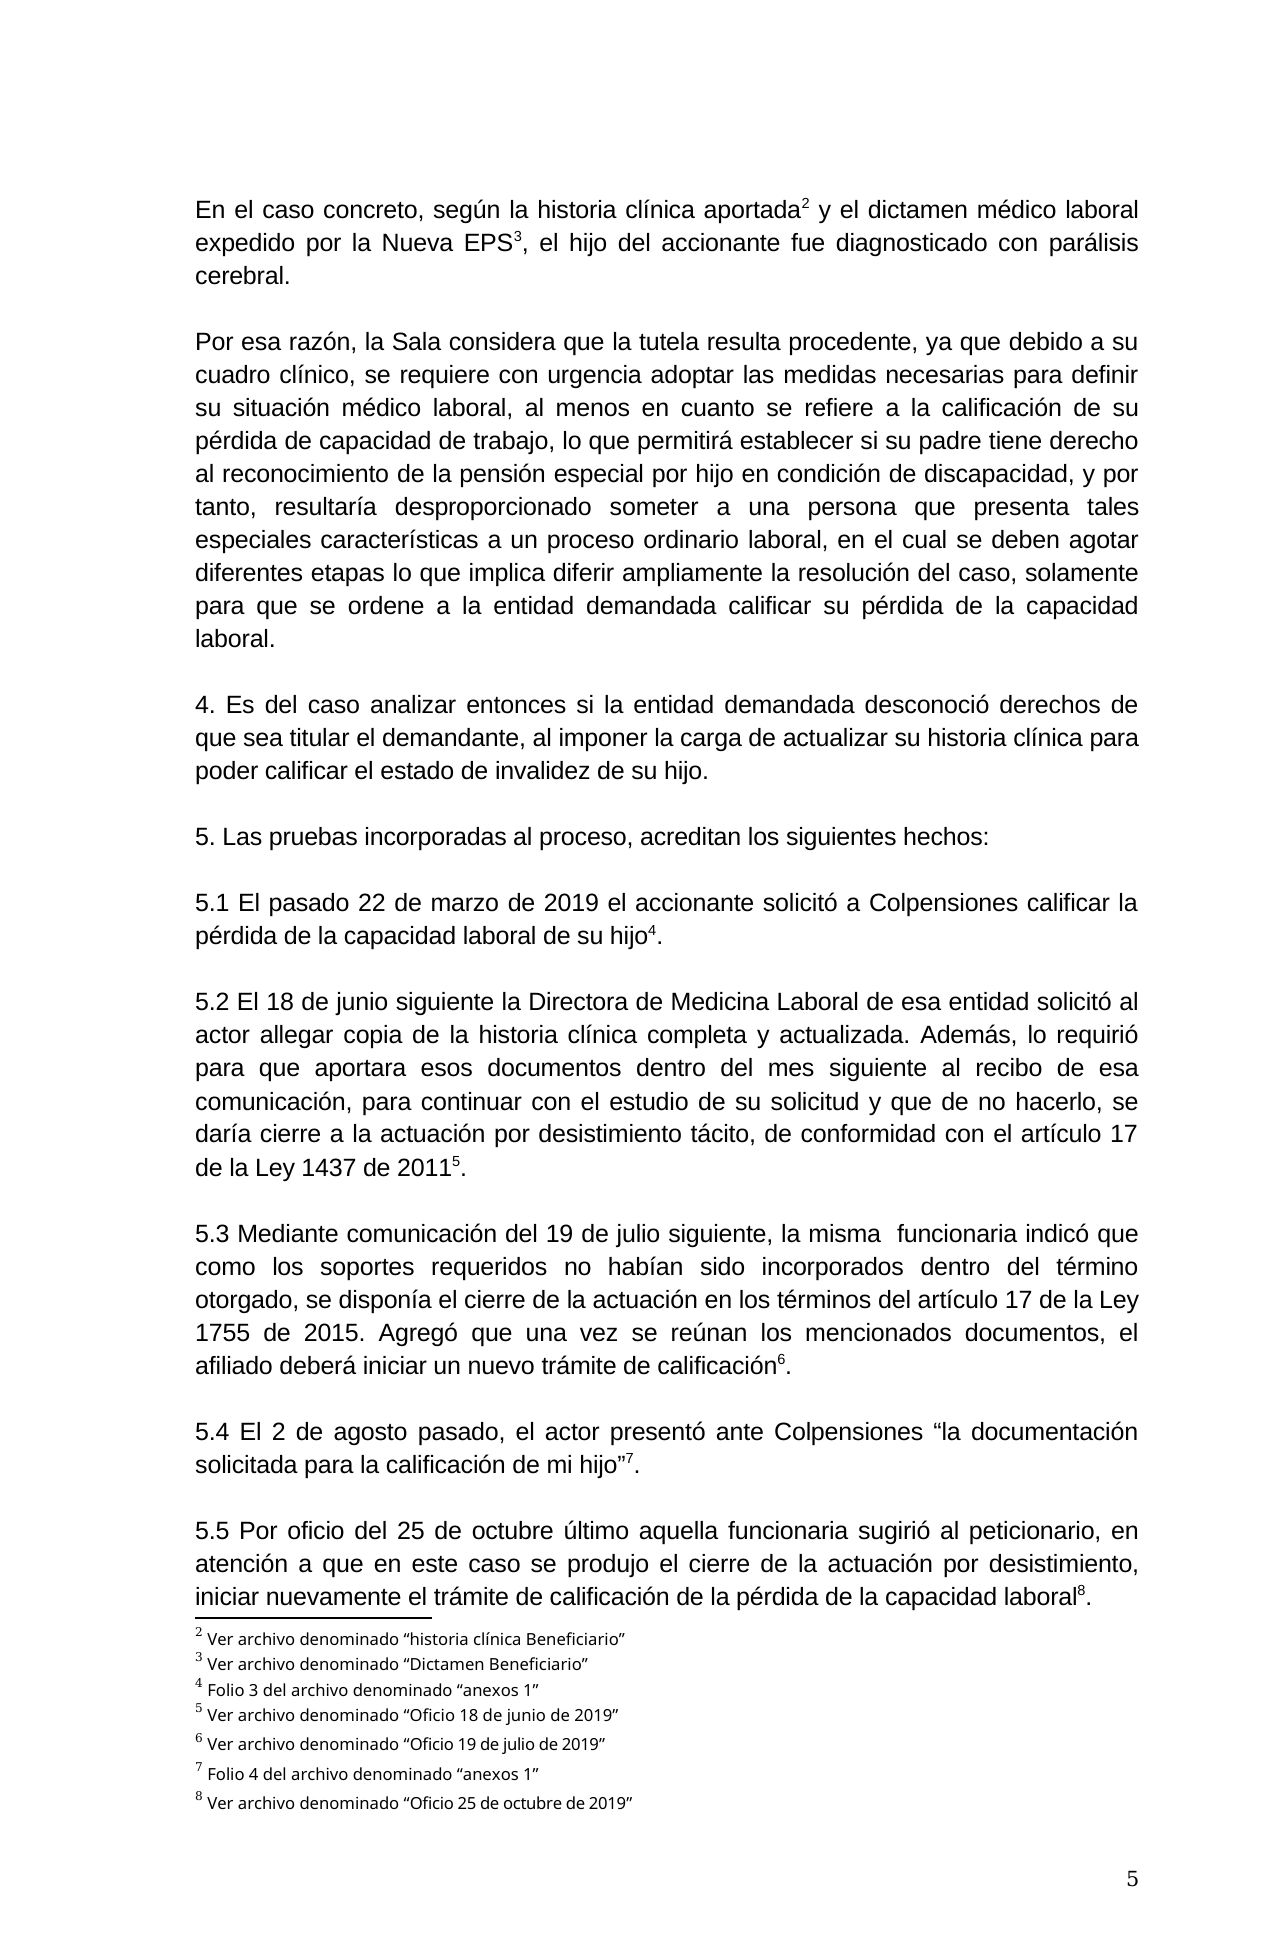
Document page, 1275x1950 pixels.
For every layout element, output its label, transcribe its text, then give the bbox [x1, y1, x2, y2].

text 5. Las pruebas incorporadas al proceso, acreditan los siguientes hechos: [195, 822, 1139, 851]
text 5.4 El 2 de agosto pasado, el actor presentó ante Colpensiones “la documentación solicitada para la calificación de mi hijo”. [195, 1417, 1139, 1478]
text 4. Es del caso analizar entonces si la entidad demandada desconoció derechos de que sea titular el demandante, al imponer la carga de actualizar su historia clínica para poder calificar el estado de invalidez de su hijo. [195, 690, 1139, 785]
text Por esa razón, la Sala considera que la tutela resulta procedente, ya que debido a su cuadro clínico, se requiere con urgencia adoptar las medidas necesarias para definir su situación médico laboral, al menos en cuanto se refiere a la calificación de su pérdida de capacidad de trabajo, lo que permitirá establecer si su padre tiene derecho al reconocimiento de la pensión especial por hijo en condición de discapacidad, y por tanto, resultaría desproporcionado someter a una persona que presenta tales especiales características a un proceso ordinario laboral, en el cual se deben agotar diferentes etapas lo que implica diferir ampliamente la resolución del caso, solamente para que se ordene a la entidad demandada calificar su pérdida de la capacidad laboral. [195, 327, 1139, 653]
text En el caso concreto, según la historia clínica aportada y el dictamen médico laboral expedido por la Nueva EPS, el hijo del accionante fue diagnosticado con parálisis cerebral. [195, 195, 1139, 290]
text 5.2 El 18 de junio siguiente la Directora de Medicina Laboral de esa entidad solicitó al actor allegar copia de la historia clínica completa y actualizada. Además, lo requirió para que aportara esos documentos dentro del mes siguiente al recibo de esa comunicación, para continuar con el estudio de su solicitud y que de no hacerlo, se daría cierre a la actuación por desistimiento tácito, de conformidad con el artículo 17 de la Ley 1437 de 2011. [195, 987, 1139, 1181]
text 5.1 El pasado 22 de marzo de 2019 el accionante solicitó a Colpensiones calificar la pérdida de la capacidad laboral de su hijo. [195, 888, 1139, 950]
text 5.3 Mediante comunicación del 19 de julio siguiente, la misma funcionaria indicó que como los soportes requeridos no habían sido incorporados dentro del término otorgado, se disponía el cierre de la actuación en los términos del artículo 17 de la Ley 1755 de 2015. Agregó que una vez se reúnan los mencionados documentos, el afiliado deberá iniciar un nuevo trámite de calificación. [195, 1218, 1139, 1379]
text 5.5 Por oficio del 25 de octubre último aquella funcionaria sugirió al peticionario, en atención a que en este caso se produjo el cierre de la actuación por desistimiento, iniciar nuevamente el trámite de calificación de la pérdida de la capacidad laboral. [195, 1516, 1139, 1611]
